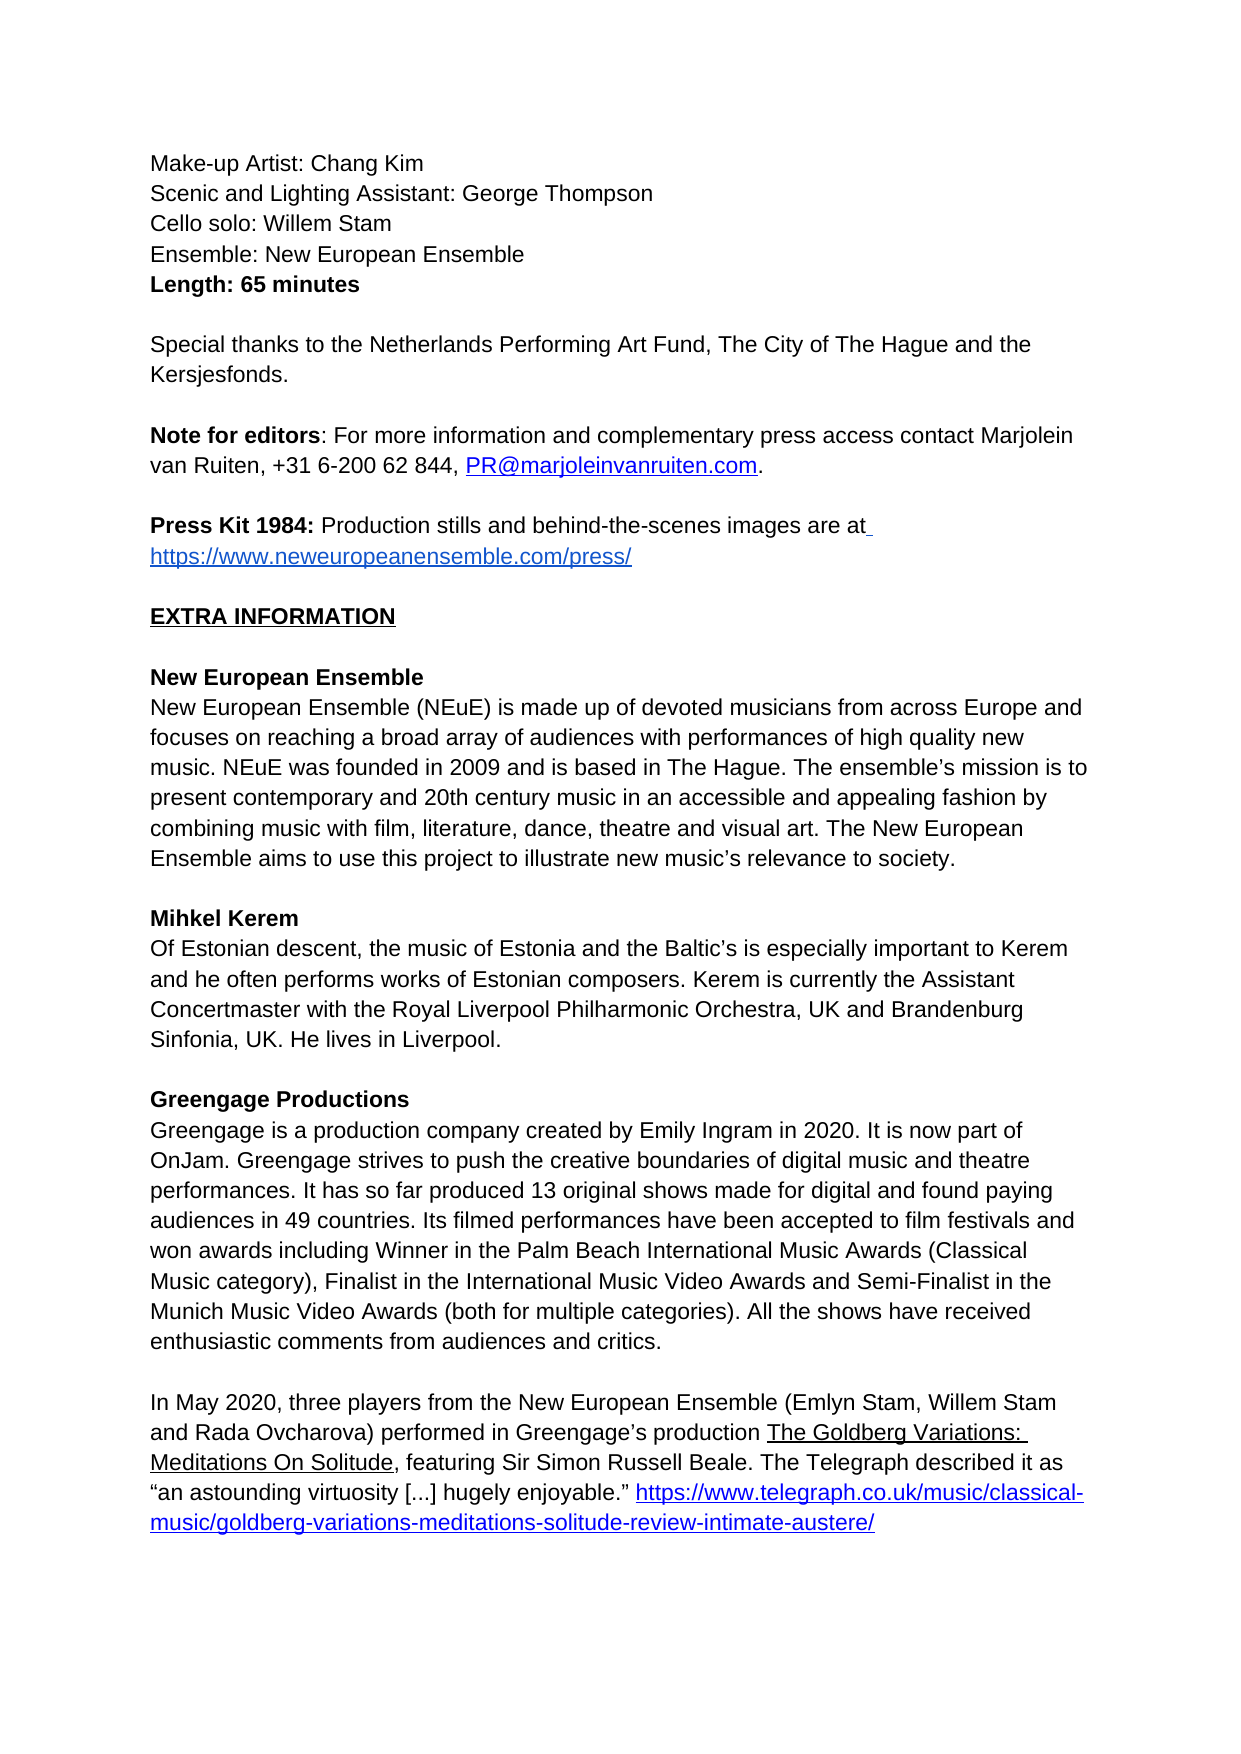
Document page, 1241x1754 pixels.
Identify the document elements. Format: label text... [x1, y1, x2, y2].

text Cello solo: Willem Stam [150, 210, 1090, 237]
text EXTRA INFORMATION [150, 603, 1090, 629]
text Greengage is a production company created by Emily Ingram in 2020. It is now part of OnJam. Greengage strives to push the creative boundaries of digital music and theatre performances. It has so far produced 13 original shows made for digital and found paying audiences in 49 countries. Its filmed performances have been accepted to film festivals and won awards including Winner in the Palm Beach International Music Awards (Classical Music category), Finalist in the International Music Video Awards and Semi-Finalist in the Munich Music Video Awards (both for multiple categories). All the shows have received enthusiastic comments from audiences and critics. [150, 1117, 1090, 1354]
text Make-up Artist: Chang Kim [150, 150, 1090, 176]
text Special thanks to the Netherlands Performing Art Fund, The City of The Hague and the Kersjesfonds. [150, 331, 1090, 388]
text Greengage Productions [150, 1086, 1090, 1113]
text In May 2020, three players from the New European Ensemble (Emlyn Stam, Willem Stam and Rada Ovcharova) performed in Greengage’s production The Goldberg Variations: Meditations On Solitude, featuring Sir Simon Russell Beale. The Telegraph described it as “an astounding virtuosity [...] hugely enjoyable.” https://www.telegraph.co.uk/music/classical-music/goldberg-variations-meditations-solitude-review-intimate-austere/ [150, 1388, 1090, 1536]
text New European Ensemble (NEuE) is made up of devoted musicians from across Europe and focuses on reaching a broad array of audiences with performances of high quality new music. NEuE was founded in 2009 and is based in The Hague. The ensemble’s mission is to present contemporary and 20th century music in an accessible and appealing fashion by combining music with film, literature, dance, theatre and visual art. The New European Ensemble aims to use this project to illustrate new music’s relevance to society. [150, 694, 1090, 871]
text Length: 65 minutes [150, 271, 1090, 297]
text New European Ensemble [150, 663, 1090, 690]
text Ensemble: New European Ensemble [150, 241, 1090, 267]
text Note for editors: For more information and complementary press access contact Marjolein van Ruiten, +31 6-200 62 844, PR@marjoleinvanruiten.com. [150, 422, 1090, 478]
text Of Estonian descent, the music of Estonia and the Baltic’s is especially important to Kerem and he often performs works of Estonian composers. Kerem is currently the Assistant Concertmaster with the Royal Liverpool Philharmonic Orchestra, UK and Brandenburg Sinfonia, UK. He lives in Liverpool. [150, 935, 1090, 1052]
text Press Kit 1984: Production stills and behind-the-scenes images are at https://www.neweuropeanensemble.com/press/ [150, 512, 1090, 569]
text Mihkel Kerem [150, 905, 1090, 932]
text Scenic and Lighting Assistant: George Thompson [150, 180, 1090, 207]
